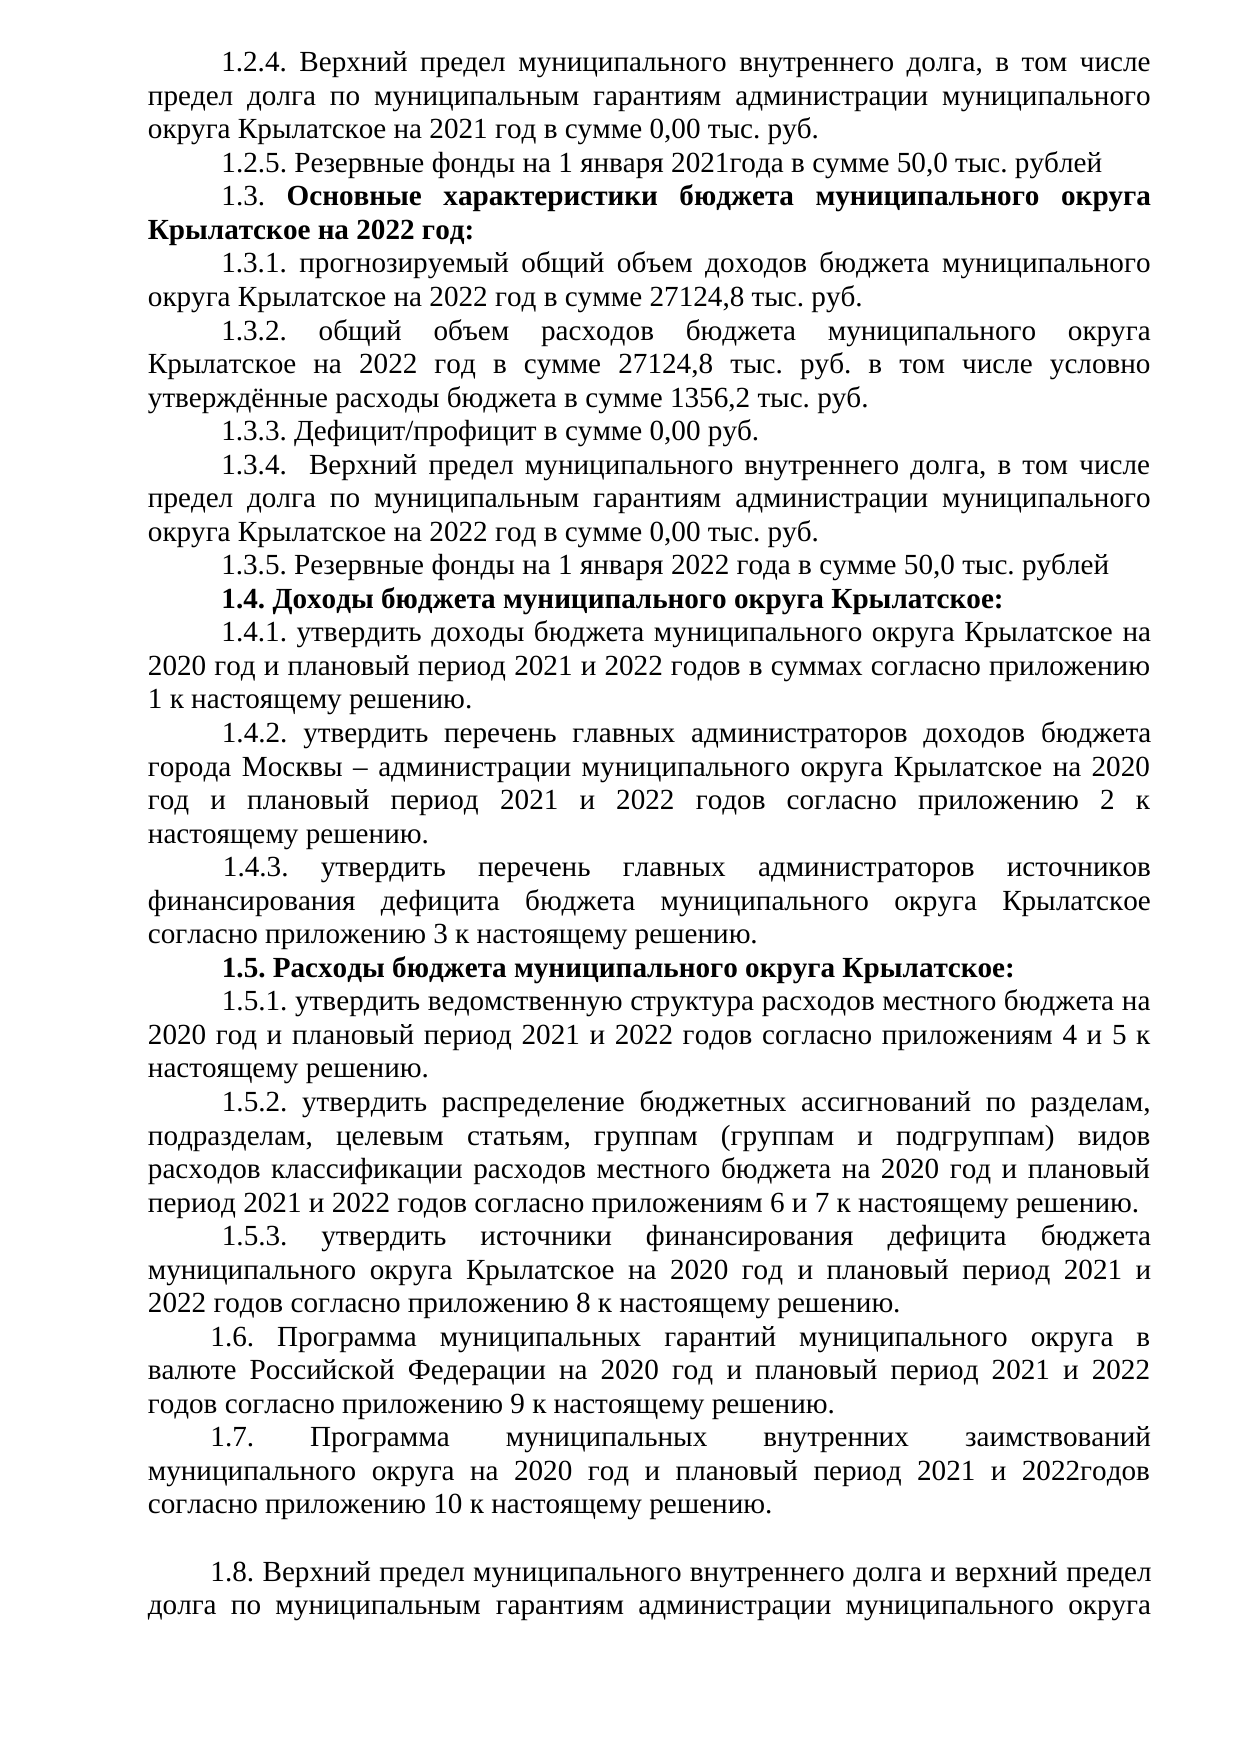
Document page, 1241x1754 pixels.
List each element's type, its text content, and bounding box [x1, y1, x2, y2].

text 1.3.1. прогнозируемый общий объем доходов бюджета муниципального округа Крылатское на 2022 год в сумме 27124,8 тыс. руб. [148, 246, 1152, 313]
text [148, 1554, 1152, 1621]
text 1.2.4. Верхний предел муниципального внутреннего долга, в том числе предел долга по муниципальным гарантиям администрации муниципального округа Крылатское на 2021 год в сумме 0,00 тыс. руб. [148, 44, 1152, 145]
text 1.5.2. утвердить распределение бюджетных ассигнований по разделам, подразделам, целевым статьям, группам (группам и подгруппам) видов расходов классификации расходов местного бюджета на 2020 год и плановый период 2021 и 2022 годов согласно приложениям 6 и 7 к настоящему решению. [148, 1084, 1152, 1218]
text 1.5. Расходы бюджета муниципального округа Крылатское: [148, 950, 1152, 983]
text 1.5.1. утвердить ведомственную структура расходов местного бюджета на 2020 год и плановый период 2021 и 2022 годов согласно приложениям 4 и 5 к настоящему решению. [148, 983, 1152, 1084]
text 1.5.3. утвердить источники финансирования дефицита бюджета муниципального округа Крылатское на 2020 год и плановый период 2021 и 2022 годов согласно приложению 8 к настоящему решению. [148, 1218, 1152, 1319]
text 1.6. Программа муниципальных гарантий муниципального округа в валюте Российской Федерации на 2020 год и плановый период 2021 и 2022 годов согласно приложению 9 к настоящему решению. [148, 1319, 1152, 1419]
text 1.2.5. Резервные фонды на 1 января 2021года в сумме 50,0 тыс. рублей [148, 145, 1152, 178]
text 1.3.5. Резервные фонды на 1 января 2022 года в сумме 50,0 тыс. рублей [148, 547, 1152, 581]
text 1.4.3. утвердить перечень главных администраторов источников финансирования дефицита бюджета муниципального округа Крылатское согласно приложению 3 к настоящему решению. [148, 849, 1152, 950]
text 1.7. Программа муниципальных внутренних заимствований муниципального округа на 2020 год и плановый период 2021 и 2022годов согласно приложению 10 к настоящему решению. [148, 1419, 1152, 1520]
text 1.4.1. утвердить доходы бюджета муниципального округа Крылатское на 2020 год и плановый период 2021 и 2022 годов в суммах согласно приложению 1 к настоящему решению. [148, 614, 1152, 715]
text 1.4.2. утвердить перечень главных администраторов доходов бюджета города Москвы – администрации муниципального округа Крылатское на 2020 год и плановый период 2021 и 2022 годов согласно приложению 2 к настоящему решению. [148, 715, 1152, 849]
text 1.3.3. Дефицит/профицит в сумме 0,00 руб. [148, 413, 1152, 447]
text 1.3.2. общий объем расходов бюджета муниципального округа Крылатское на 2022 год в сумме 27124,8 тыс. руб. в том числе условно утверждённые расходы бюджета в сумме 1356,2 тыс. руб. [148, 313, 1152, 413]
text 1.3. Основные характеристики бюджета муниципального округа Крылатское на 2022 год: [148, 178, 1152, 246]
text 1.4. Доходы бюджета муниципального округа Крылатское: [148, 581, 1152, 614]
text 1.3.4. Верхний предел муниципального внутреннего долга, в том числе предел долга по муниципальным гарантиям администрации муниципального округа Крылатское на 2022 год в сумме 0,00 тыс. руб. [148, 447, 1152, 547]
